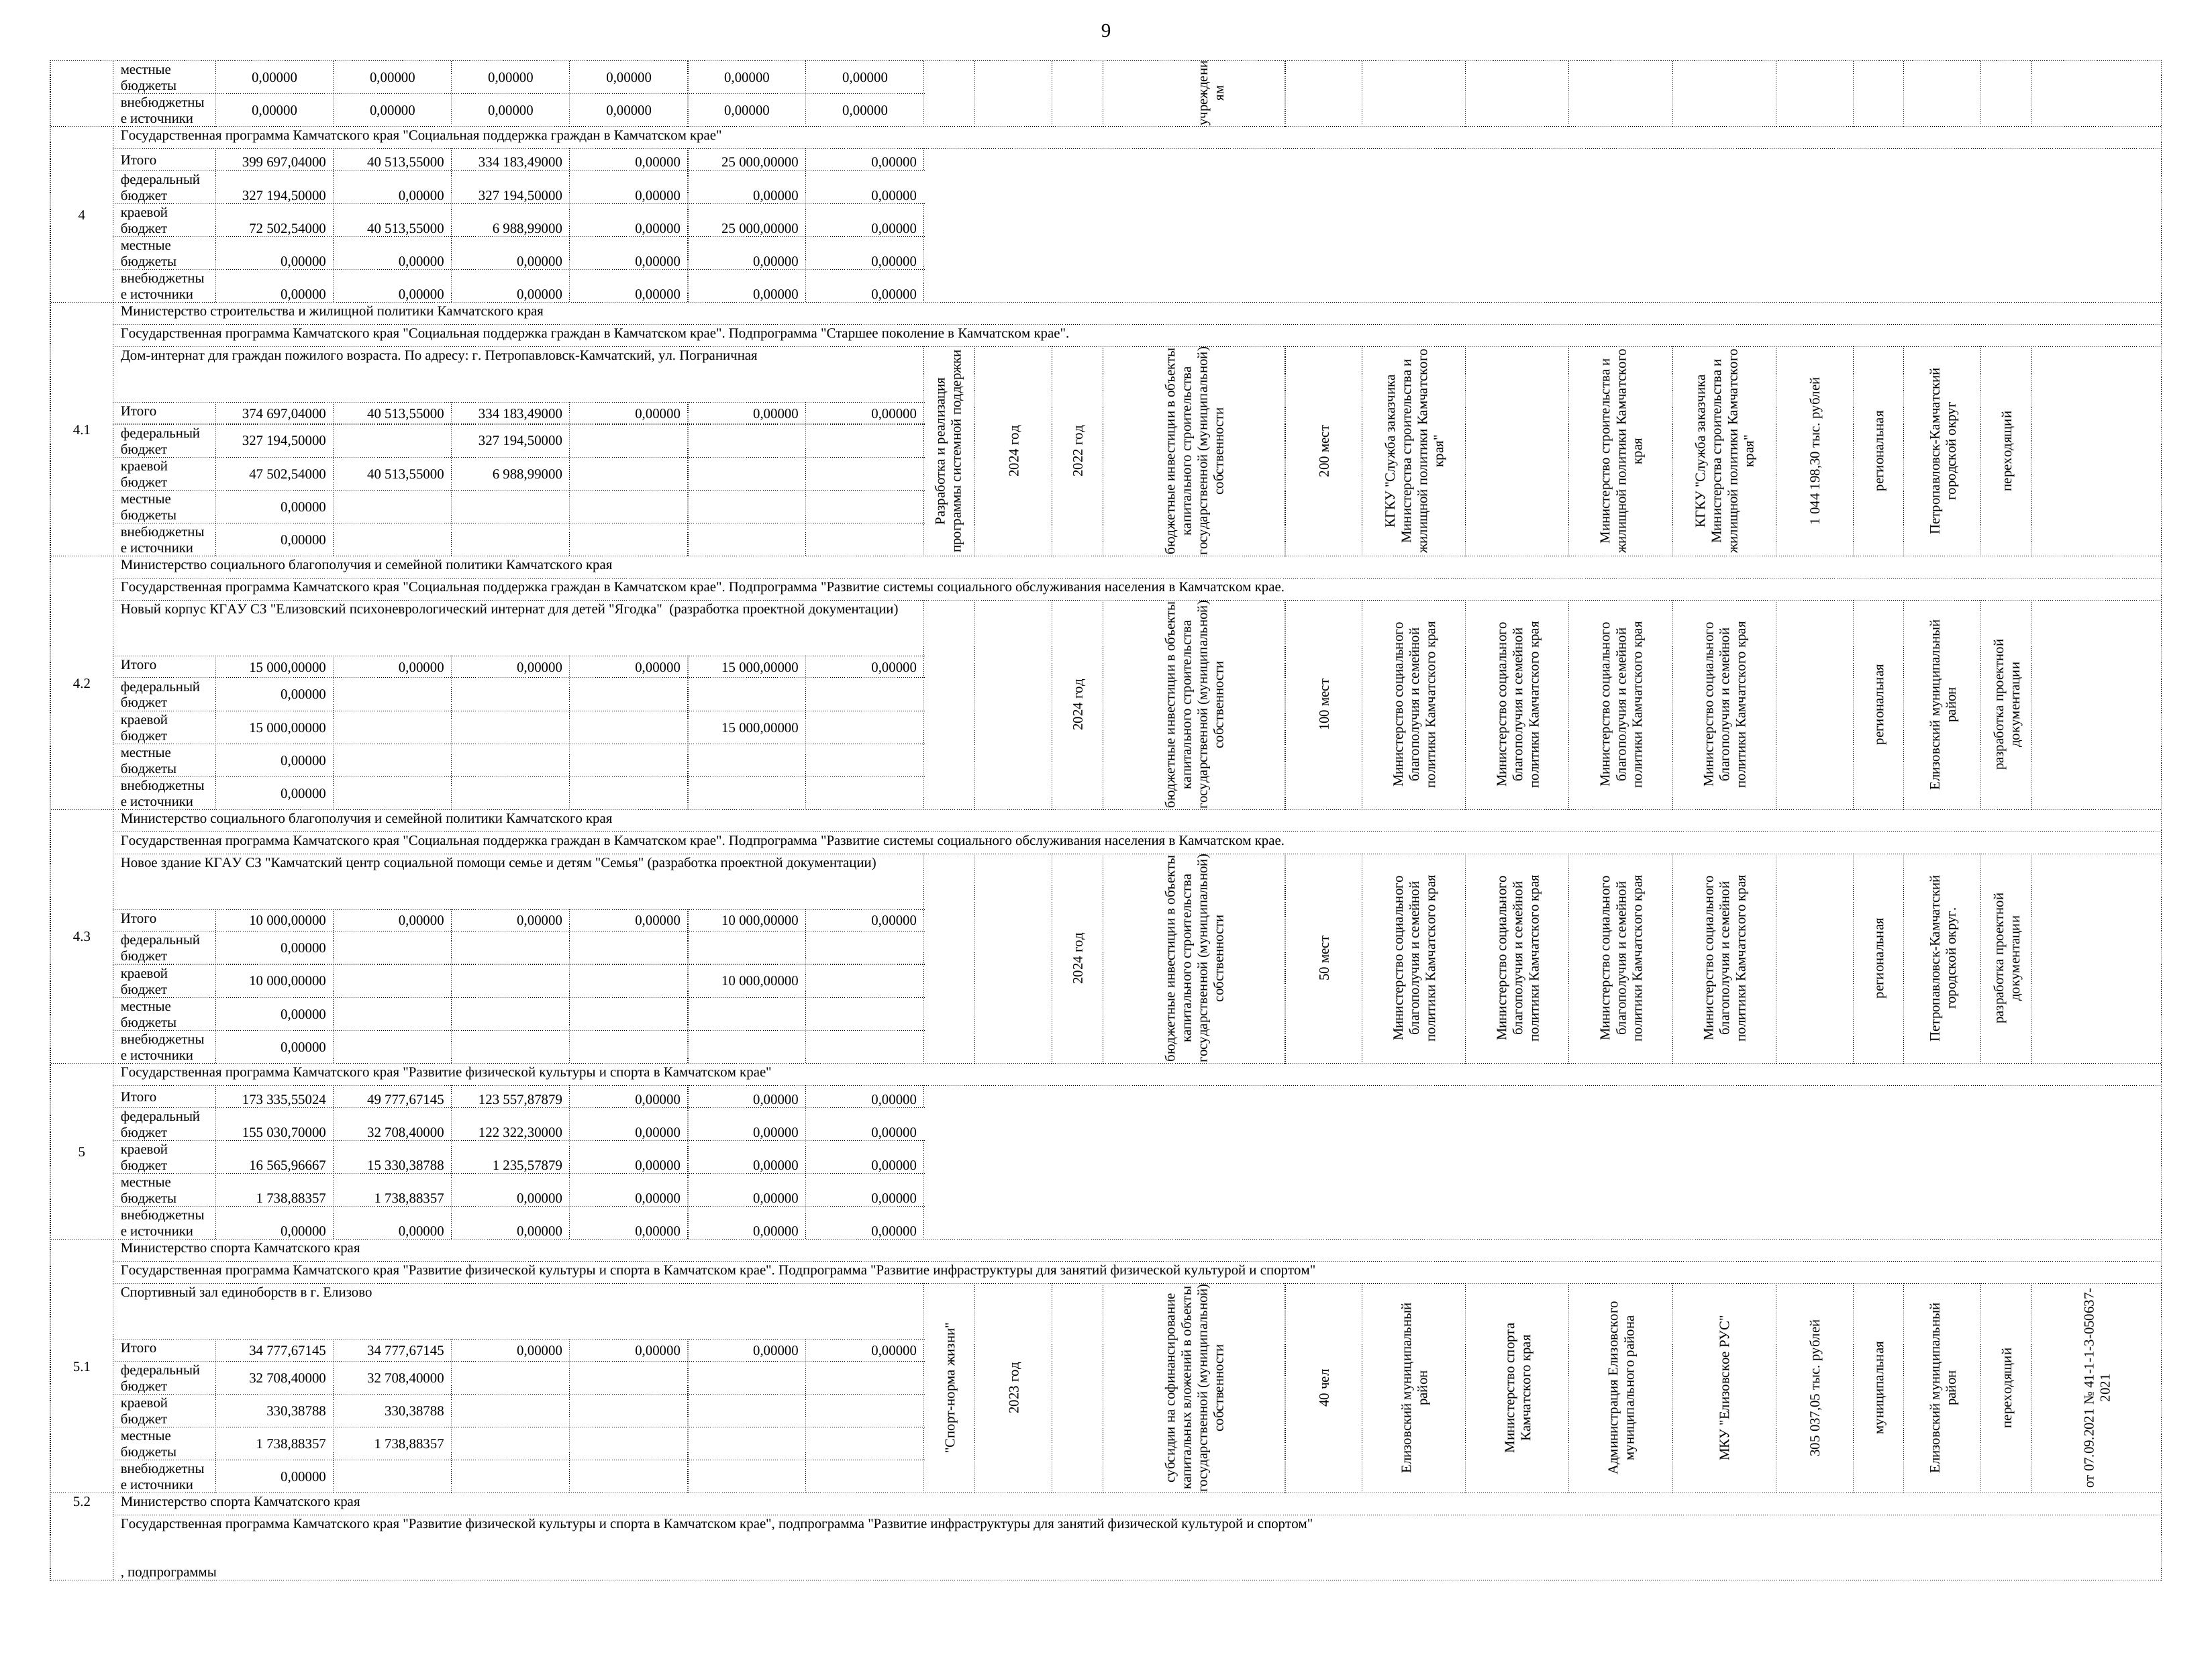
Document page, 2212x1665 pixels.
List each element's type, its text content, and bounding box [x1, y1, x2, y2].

table_cell [452, 523, 570, 556]
table_cell [334, 677, 452, 710]
table_cell 1 044 198,30 тыс. рублей [1776, 346, 1853, 556]
table_cell [688, 677, 806, 710]
table_cell [688, 490, 806, 523]
table_cell местные бюджеты [113, 236, 215, 269]
table_cell 0,00000 [215, 236, 334, 269]
table_cell 374 697,04000 [215, 402, 334, 423]
table_cell [2032, 600, 2162, 809]
table_cell 0,00000 [334, 93, 452, 126]
table_cell 0,00000 [806, 170, 924, 203]
table_cell 0,00000 [806, 60, 924, 93]
table_cell 4.1 [50, 302, 113, 556]
table_cell [334, 423, 452, 457]
table_cell 0,00000 [215, 490, 334, 523]
table_cell 40 513,55000 [334, 402, 452, 423]
table_cell 15 000,00000 [215, 656, 334, 677]
table_cell 334 183,49000 [452, 402, 570, 423]
table_cell 0,00000 [570, 402, 688, 423]
table_cell бюджетные инвестиции в объекты капитального строительства государственной (муниципальной) собственности [1103, 600, 1285, 809]
table_cell Государственная программа Камчатского края "Социальная поддержка граждан в Камчатском крае" [113, 126, 2162, 148]
table_cell 0,00000 [806, 269, 924, 302]
table_cell 72 502,54000 [215, 203, 334, 236]
table_cell региональная [1853, 346, 1904, 556]
table_cell Государственная программа Камчатского края "Социальная поддержка граждан в Камчатском крае". Подпрограмма "Старшее поколение в Камчатском крае". [113, 324, 2162, 346]
table_cell 0,00000 [570, 148, 688, 170]
table_cell 0,00000 [215, 60, 334, 93]
table_cell внебюджетные источники [113, 269, 215, 302]
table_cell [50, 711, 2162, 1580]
table_cell местные бюджеты [113, 490, 215, 523]
table_cell Новый корпус КГАУ СЗ "Елизовский психоневрологический интернат для детей "Ягодка" (разработка проектной документации) [113, 600, 924, 656]
table_cell 334 183,49000 [452, 148, 570, 170]
table_cell 327 194,50000 [215, 423, 334, 457]
table_cell 6 988,99000 [452, 203, 570, 236]
table_cell Министерство строительства и жилищной политики Камчатского края [1569, 346, 1672, 556]
table_cell внебюджетные источники [113, 523, 215, 556]
table_cell 200 мест [1285, 346, 1362, 556]
table_cell 0,00000 [334, 60, 452, 93]
table_cell 40 513,55000 [334, 148, 452, 170]
table_cell 0,00000 [806, 656, 924, 677]
table_cell 0,00000 [452, 269, 570, 302]
table_cell 4 [50, 126, 113, 302]
table_cell бюджетные инвестиции в объекты капитального строительства государственной (муниципальной) собственности [1103, 346, 1285, 556]
table_cell 15 000,00000 [688, 656, 806, 677]
table_cell федеральный бюджет [113, 423, 215, 457]
table_cell 2024 год [1052, 600, 1103, 809]
table_cell 0,00000 [570, 269, 688, 302]
table_cell 0,00000 [570, 236, 688, 269]
table_cell разработка проектной документации [1981, 600, 2031, 809]
table_cell 0,00000 [688, 170, 806, 203]
table_cell 327 194,50000 [215, 170, 334, 203]
table_cell 0,00000 [452, 656, 570, 677]
table_cell [1466, 346, 1569, 556]
table_cell 25 000,00000 [688, 148, 806, 170]
table_cell [334, 523, 452, 556]
table_cell Петропавловск-Камчатский городской округ [1904, 346, 1981, 556]
table_cell внебюджетные источники [113, 93, 215, 126]
table_cell Министерство социального благополучия и семейной политики Камчатского края [1672, 600, 1776, 809]
table_cell 0,00000 [570, 60, 688, 93]
table_cell [806, 423, 924, 457]
table_cell 0,00000 [806, 148, 924, 170]
table_cell [570, 457, 688, 490]
table_cell Итого [113, 148, 215, 170]
table_cell [688, 457, 806, 490]
table_cell 0,00000 [215, 523, 334, 556]
table_cell [924, 148, 2162, 302]
table_cell Министерство социального благополучия и семейной политики Камчатского края [1569, 600, 1672, 809]
table_cell 0,00000 [688, 93, 806, 126]
table_cell 40 513,55000 [334, 457, 452, 490]
table_cell переходящий [1981, 346, 2031, 556]
table_cell КГКУ "Служба заказчика Министерства строительства и жилищной политики Камчатского края" [1672, 346, 1776, 556]
table_cell 2024 год [975, 346, 1052, 556]
table_cell [570, 423, 688, 457]
table_cell [570, 523, 688, 556]
table_cell 0,00000 [688, 60, 806, 93]
table_cell [806, 523, 924, 556]
table_cell [452, 677, 570, 710]
table_cell 0,00000 [570, 170, 688, 203]
table_cell 399 697,04000 [215, 148, 334, 170]
table_cell 327 194,50000 [452, 423, 570, 457]
table_cell 0,00000 [570, 656, 688, 677]
table_cell 0,00000 [806, 236, 924, 269]
table_cell 0,00000 [806, 203, 924, 236]
table_cell 0,00000 [806, 402, 924, 423]
table_cell [806, 490, 924, 523]
table_cell КГКУ "Служба заказчика Министерства строительства и жилищной политики Камчатского края" [1362, 346, 1466, 556]
table_cell Министерство социального благополучия и семейной политики Камчатского края [1362, 600, 1466, 809]
table_cell Дом-интернат для граждан пожилого возраста. По адресу: г. Петропавловск-Камчатский, ул. Пограничная [113, 346, 924, 402]
table_cell [975, 600, 1052, 809]
table_cell [570, 490, 688, 523]
table_cell [806, 457, 924, 490]
table_cell [452, 490, 570, 523]
table_cell [1776, 600, 1853, 809]
table_cell [924, 600, 975, 809]
table_cell федеральный бюджет [113, 677, 215, 710]
table_cell 47 502,54000 [215, 457, 334, 490]
table_cell местные бюджеты [113, 60, 215, 93]
table_cell 0,00000 [688, 269, 806, 302]
table_cell Министерство социального благополучия и семейной политики Камчатского края [113, 556, 2162, 578]
table_cell Министерство строительства и жилищной политики Камчатского края [113, 302, 2162, 324]
table_cell 0,00000 [334, 170, 452, 203]
table_cell краевой бюджет [113, 203, 215, 236]
table_cell краевой бюджет [113, 457, 215, 490]
table_cell 0,00000 [215, 269, 334, 302]
table_cell 0,00000 [334, 269, 452, 302]
table_cell Разработка и реализация программы системной поддержки и повышения качества жизни граждан старшего поколения [924, 346, 975, 556]
table_cell [334, 490, 452, 523]
table_cell 2022 год [1052, 346, 1103, 556]
table_cell 6 988,99000 [452, 457, 570, 490]
table_cell 0,00000 [215, 93, 334, 126]
table_cell [688, 523, 806, 556]
table_cell 0,00000 [806, 93, 924, 126]
table_cell 4.2 [50, 556, 113, 809]
table_cell Итого [113, 402, 215, 423]
table_cell Итого [113, 656, 215, 677]
table_cell [570, 677, 688, 710]
table_cell Министерство социального благополучия и семейной политики Камчатского края [1466, 600, 1569, 809]
table_cell 0,00000 [215, 677, 334, 710]
table_cell [688, 423, 806, 457]
table_cell [2032, 346, 2162, 556]
table_cell 0,00000 [688, 402, 806, 423]
table_cell 0,00000 [334, 656, 452, 677]
table_cell 0,00000 [452, 60, 570, 93]
table_cell 40 513,55000 [334, 203, 452, 236]
table_cell региональная [1853, 600, 1904, 809]
table_cell 0,00000 [570, 203, 688, 236]
table_cell 327 194,50000 [452, 170, 570, 203]
table_cell Государственная программа Камчатского края "Социальная поддержка граждан в Камчатском крае". Подпрограмма "Развитие системы социального обслуживания населения в Камчатском крае. [113, 578, 2162, 600]
table_cell 0,00000 [570, 93, 688, 126]
table_cell 25 000,00000 [688, 203, 806, 236]
table_cell 0,00000 [452, 236, 570, 269]
table_cell Елизовский муниципальный район [1904, 600, 1981, 809]
table_cell [806, 677, 924, 710]
table_cell 100 мест [1285, 600, 1362, 809]
table_cell федеральный бюджет [113, 170, 215, 203]
table_cell 0,00000 [688, 236, 806, 269]
table_cell 0,00000 [452, 93, 570, 126]
table_cell 0,00000 [334, 236, 452, 269]
